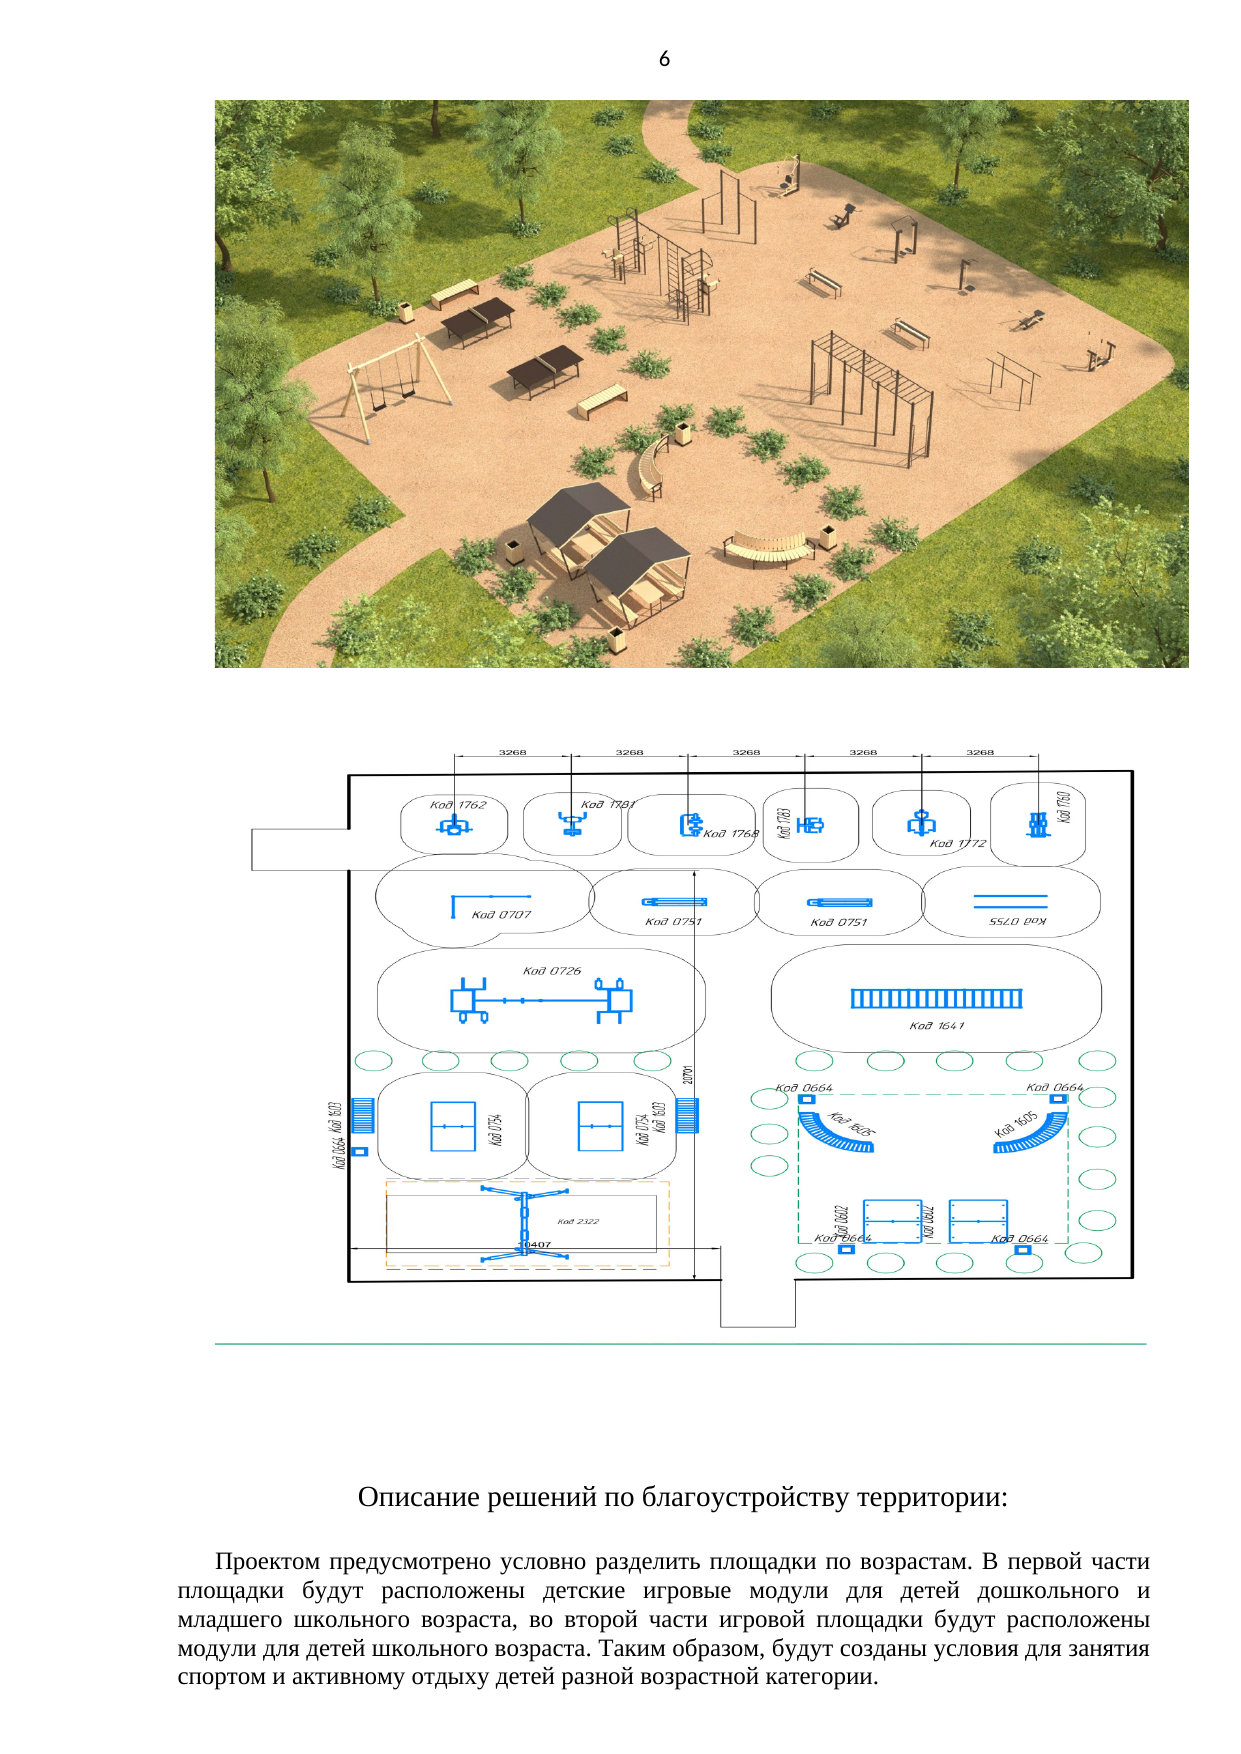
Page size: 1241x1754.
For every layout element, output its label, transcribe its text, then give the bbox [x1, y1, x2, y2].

picture [214, 701, 1167, 1346]
picture [214, 100, 1189, 668]
text Проектом предусмотрено условно разделить площадки по возрастам. В первой части площадки будут расположены детские игровые модули для детей дошкольного и младшего школьного возраста, во второй части игровой площадки будут расположены модули для детей школьного возраста. Таким образом, будут созданы условия для занятия спортом и активному отдыху детей разной возрастной категории. [177, 1546, 1152, 1690]
list Описание решений по благоустройству территории: [215, 1479, 1152, 1513]
